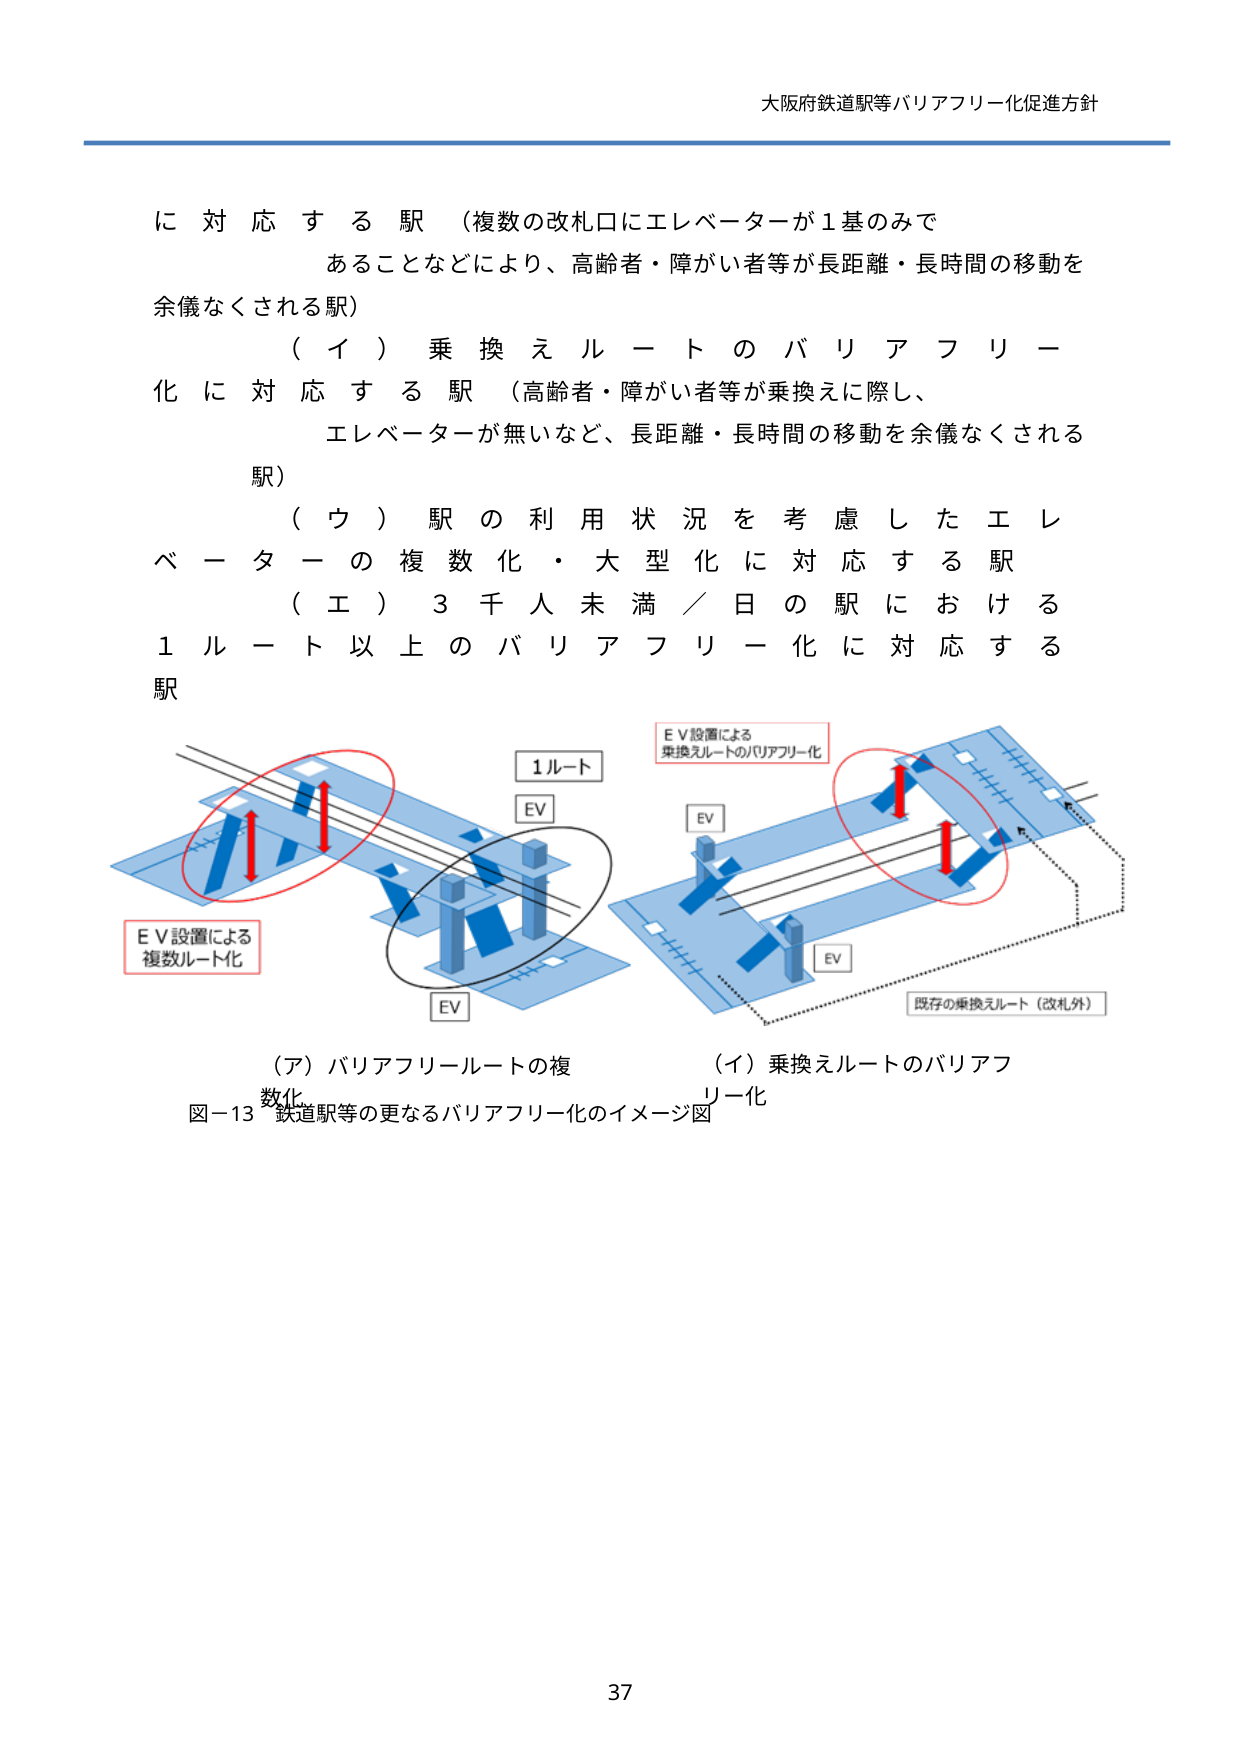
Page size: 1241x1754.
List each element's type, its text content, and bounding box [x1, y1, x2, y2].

text あることなどにより、高齢者・障がい者等が長距離・長時間の移動を余儀なくされる駅） [153, 241, 1087, 326]
text （ウ）駅の利用状況を考慮したエレベーターの複数化・大型化に対応する駅 [153, 496, 1087, 581]
text （エ）３千人未満／日の駅における１ルート以上のバリアフリー化に対応する駅 [153, 581, 1087, 709]
text （イ）乗換えルートのバリアフリー化に対応する駅（高齢者・障がい者等が乗換えに際し、 [153, 326, 1087, 411]
picture [109, 722, 1125, 1027]
text エレベーターが無いなど、長距離・長時間の移動を余儀なくされる駅） [243, 411, 1087, 496]
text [153, 199, 1087, 241]
